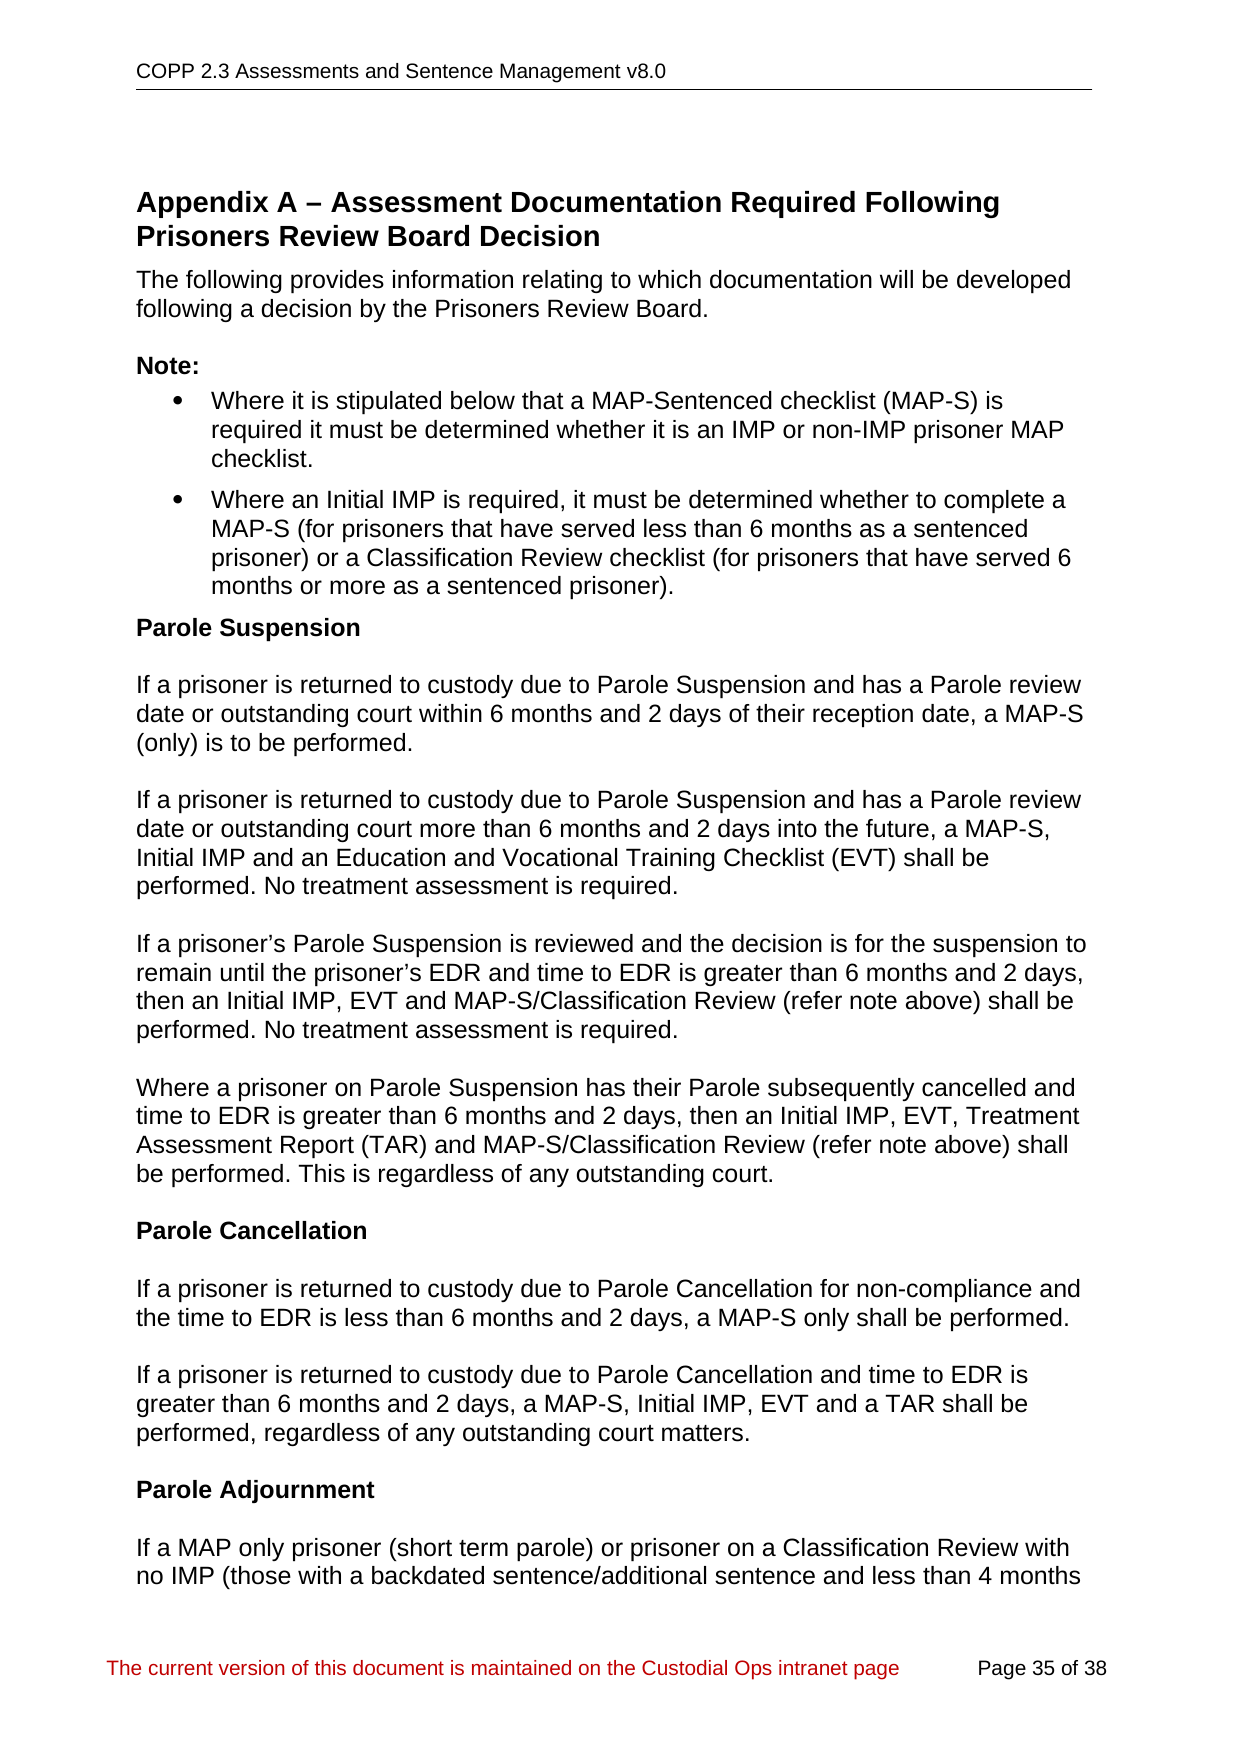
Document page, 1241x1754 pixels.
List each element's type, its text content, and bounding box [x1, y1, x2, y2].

text Where a prisoner on Parole Suspension has their Parole subsequently cancelled and time to EDR is greater than 6 months and 2 days, then an Initial IMP, EVT, Treatment Assessment Report (TAR) and MAP-S/Classification Review (refer note above) shall be performed. This is regardless of any outstanding court. [136, 1072, 1092, 1187]
text Appendix A – Assessment Documentation Required Following Prisoners Review Board Decision [136, 185, 1092, 252]
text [136, 1532, 1092, 1590]
text If a prisoner is returned to custody due to Parole Cancellation and time to EDR is greater than 6 months and 2 days, a MAP-S, Initial IMP, EVT and a TAR shall be performed, regardless of any outstanding court matters. [136, 1360, 1092, 1446]
text If a prisoner is returned to custody due to Parole Suspension and has a Parole review date or outstanding court more than 6 months and 2 days into the future, a MAP-S, Initial IMP and an Education and Vocational Training Checklist (EVT) shall be performed. No treatment assessment is required. [136, 785, 1092, 900]
text If a prisoner is returned to custody due to Parole Cancellation for non-compliance and the time to EDR is less than 6 months and 2 days, a MAP-S only shall be performed. [136, 1274, 1092, 1331]
text Parole Suspension [136, 612, 1092, 641]
text Parole Adjournment [136, 1475, 1092, 1504]
list Where it is stipulated below that a MAP-Sentenced checklist (MAP-S) is required it must be determined whether it is an IMP or non-IMP prisoner MAP checklist. [173, 386, 1092, 472]
list Where an Initial IMP is required, it must be determined whether to complete a MAP-S (for prisoners that have served less than 6 months as a sentenced prisoner) or a Classification Review checklist (for prisoners that have served 6 months or more as a sentenced prisoner). [173, 485, 1092, 600]
text The following provides information relating to which documentation will be developed following a decision by the Prisoners Review Board. [136, 265, 1092, 322]
text Parole Cancellation [136, 1216, 1092, 1245]
text If a prisoner’s Parole Suspension is reviewed and the decision is for the suspension to remain until the prisoner’s EDR and time to EDR is greater than 6 months and 2 days, then an Initial IMP, EVT and MAP-S/Classification Review (refer note above) shall be performed. No treatment assessment is required. [136, 929, 1092, 1044]
text If a prisoner is returned to custody due to Parole Suspension and has a Parole review date or outstanding court within 6 months and 2 days of their reception date, a MAP-S (only) is to be performed. [136, 670, 1092, 756]
text Note: [136, 351, 1092, 380]
